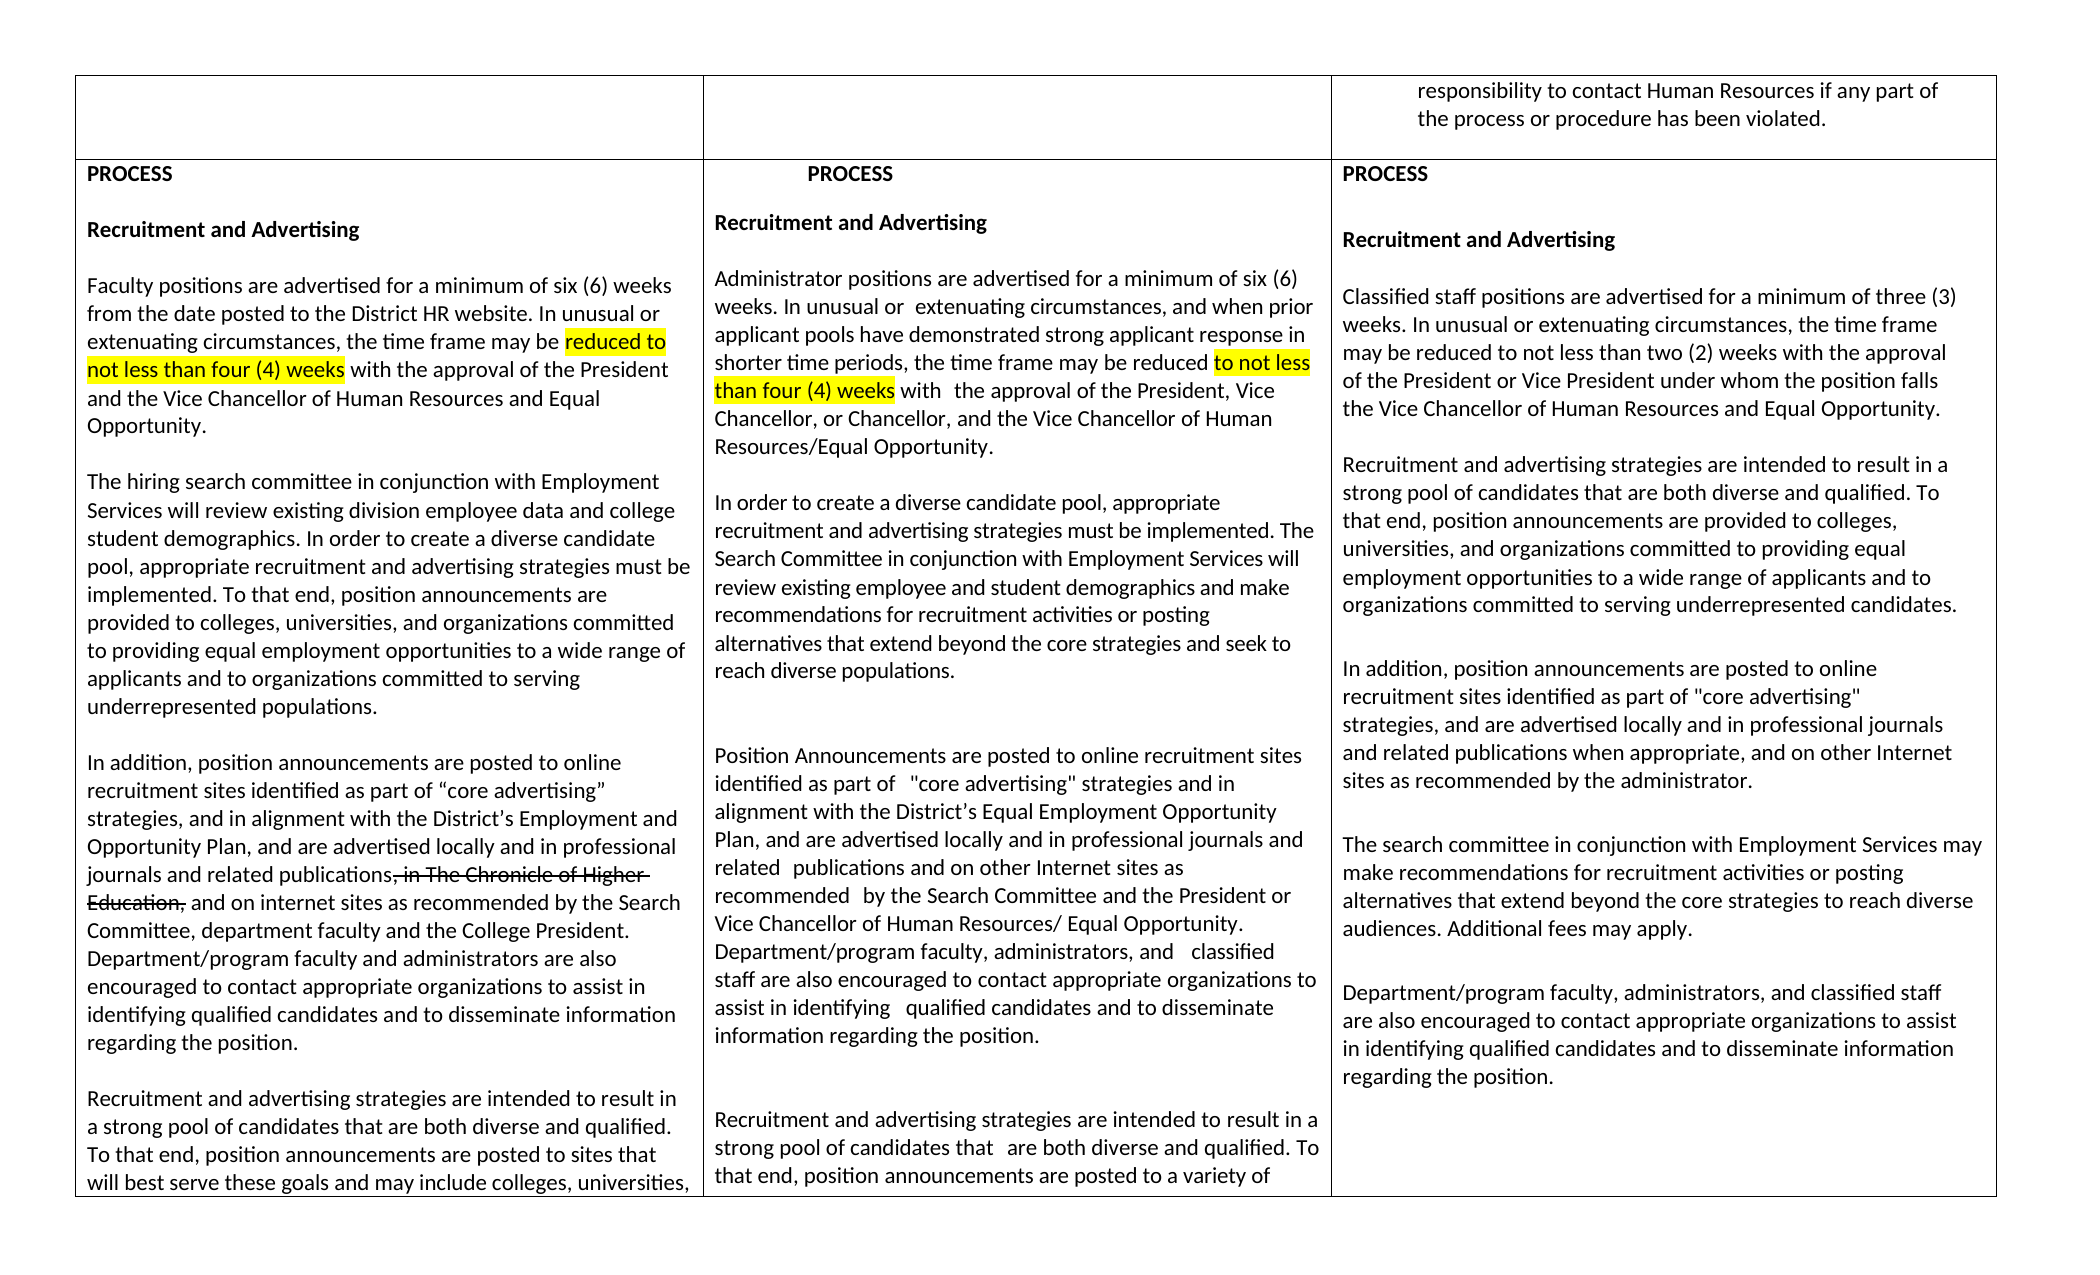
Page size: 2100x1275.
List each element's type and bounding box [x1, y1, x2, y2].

table_cell [76, 160, 703, 1196]
table_cell [76, 76, 703, 158]
table_cell [704, 76, 1331, 158]
table_cell [704, 160, 1331, 1196]
table_cell [1332, 160, 1996, 1196]
table_cell [1332, 76, 1996, 158]
